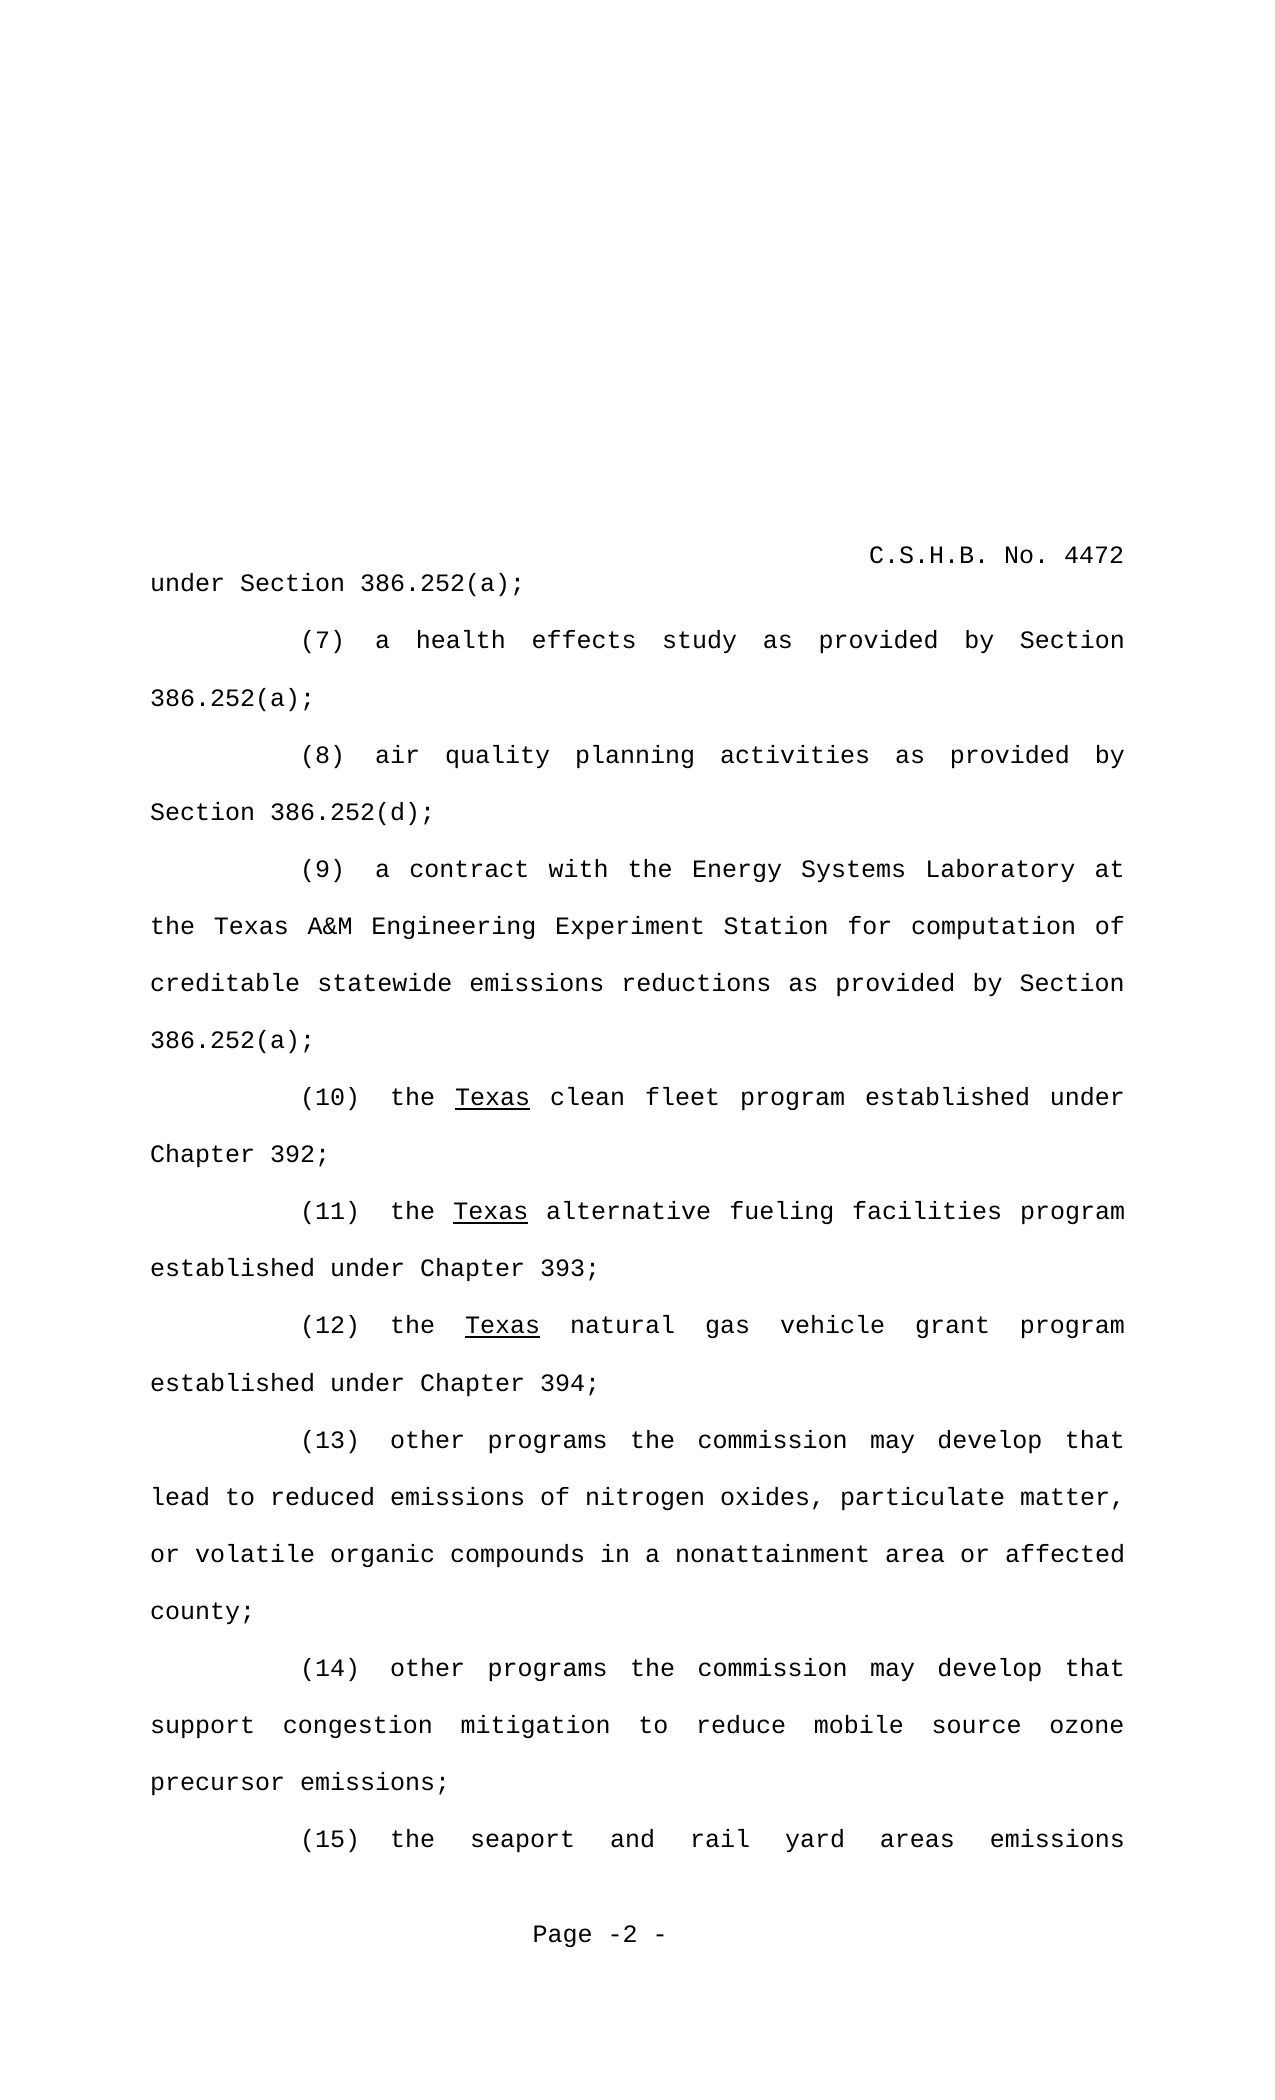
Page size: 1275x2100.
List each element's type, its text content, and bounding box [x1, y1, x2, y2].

text (13) other programs the commission may develop that lead to reduced emissions of nitrogen oxides, particulate matter, or volatile organic compounds in a nonattainment area or affected county; [150, 1427, 1125, 1627]
text (7) a health effects study as provided by Section 386.252(a); [150, 628, 1125, 713]
text (8) air quality planning activities as provided by Section 386.252(d); [150, 742, 1125, 828]
text (12) the Texas natural gas vehicle grant program established under Chapter 394; [150, 1313, 1125, 1398]
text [150, 1827, 1125, 1855]
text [150, 571, 1125, 599]
text (9) a contract with the Energy Systems Laboratory at the Texas A&M Engineering Experiment Station for computation of creditable statewide emissions reductions as provided by Section 386.252(a); [150, 856, 1125, 1056]
text (14) other programs the commission may develop that support congestion mitigation to reduce mobile source ozone precursor emissions; [150, 1655, 1125, 1798]
text (11) the Texas alternative fueling facilities program established under Chapter 393; [150, 1199, 1125, 1284]
text (10) the Texas clean fleet program established under Chapter 392; [150, 1084, 1125, 1170]
